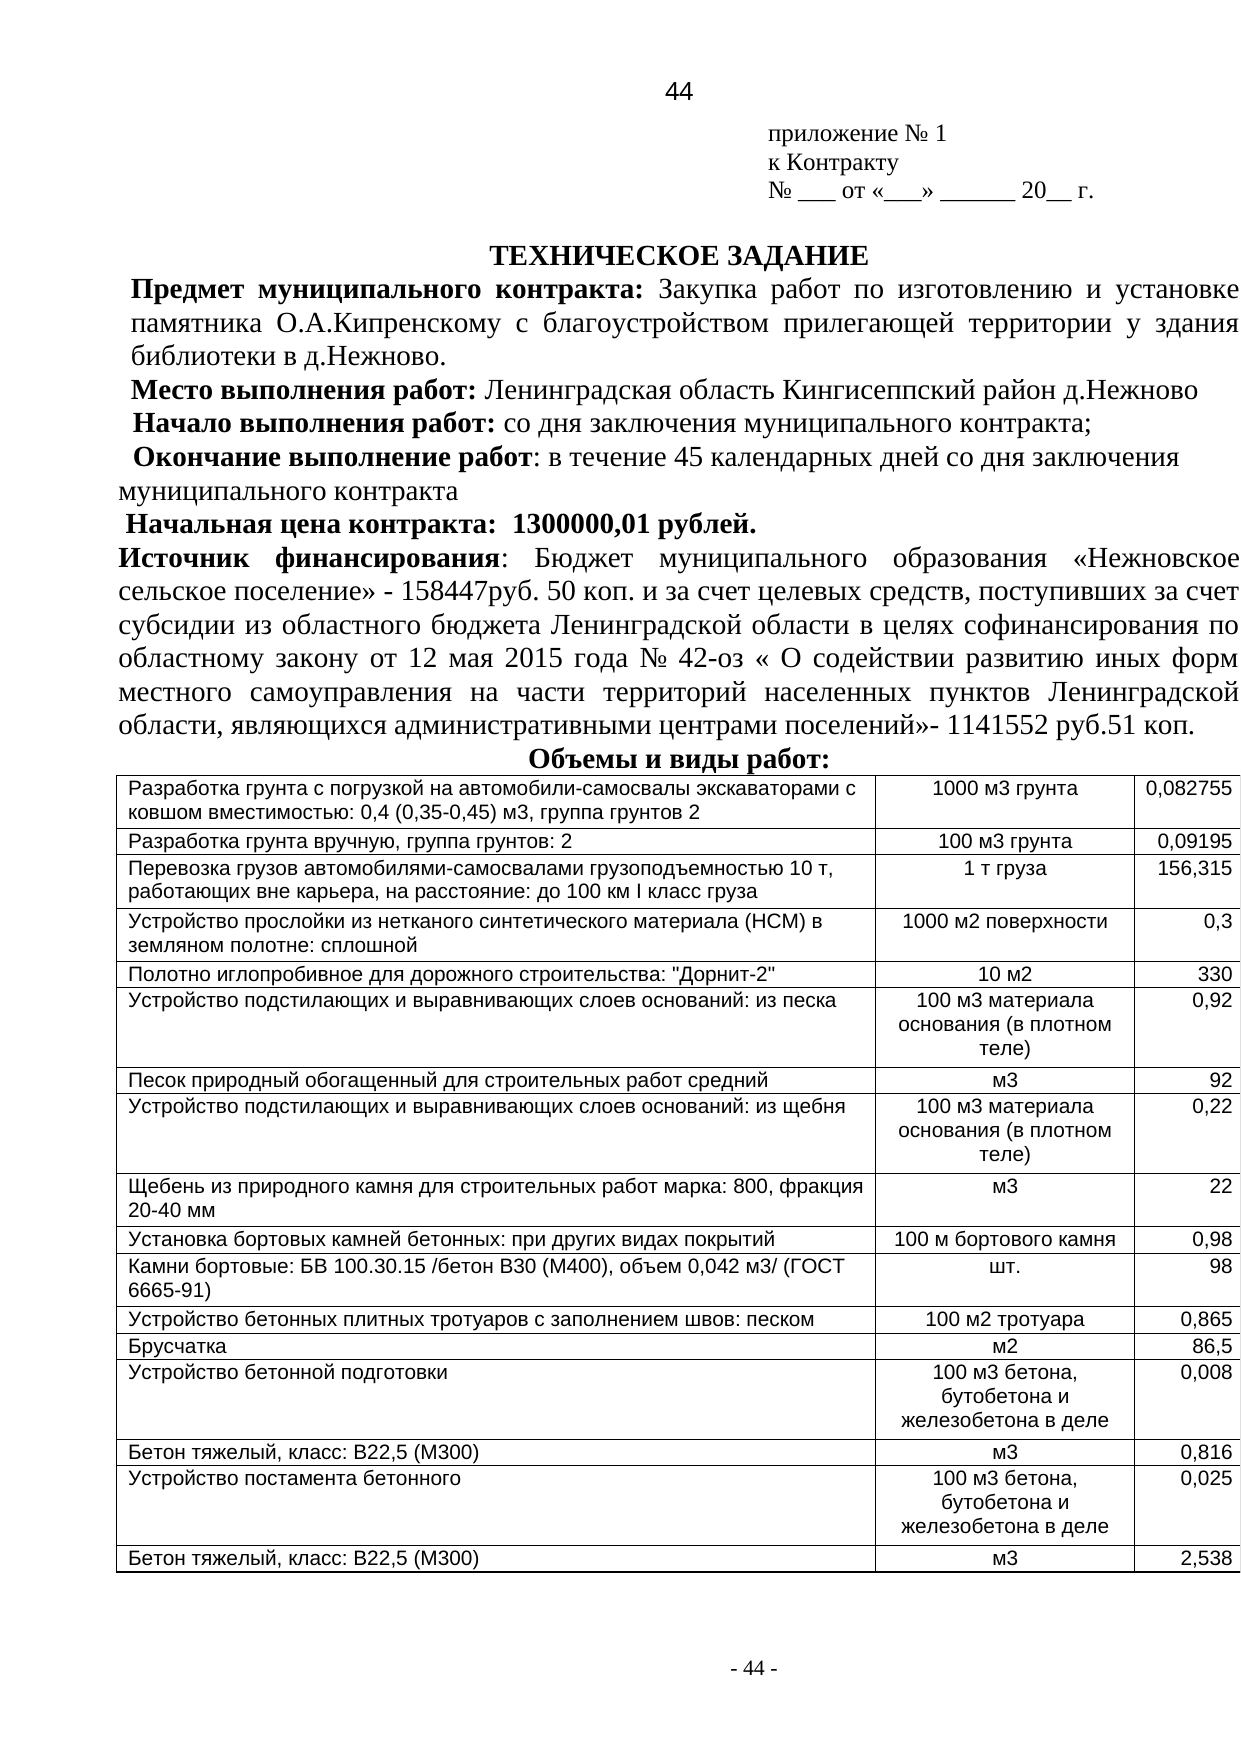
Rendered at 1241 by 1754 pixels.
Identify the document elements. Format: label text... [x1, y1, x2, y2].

table_cell Устройство бетонных плитных тротуаров с заполнением швов: песком [117, 1307, 875, 1332]
table_cell 0,98 [1135, 1227, 1240, 1253]
table_cell 156,315 [1135, 855, 1240, 907]
table_header 0,082755 [1135, 776, 1240, 828]
table_cell Устройство постамента бетонного [117, 1466, 875, 1545]
table_cell 100 м3 грунта [876, 829, 1134, 854]
text Начальная цена контракта: 1300000,01 рублей. [118, 506, 1240, 540]
table_cell м3 [876, 1440, 1134, 1465]
text Начало выполнения работ: со дня заключения муниципального контракта; [118, 406, 1240, 439]
table_cell 98 [1135, 1254, 1240, 1306]
table_cell Щебень из природного камня для строительных работ марка: 800, фракция 20-40 мм [117, 1174, 875, 1226]
text Предмет муниципального контракта: Закупка работ по изготовлению и установке памятника О.А.Кипренскому с благоустройством прилегающей территории у здания библиотеки в д.Нежново. [131, 271, 1240, 372]
table_cell Песок природный обогащенный для строительных работ средний [117, 1068, 875, 1093]
table_cell 100 м3 материала основания (в плотном теле) [876, 988, 1134, 1067]
table_cell 0,025 [1135, 1466, 1240, 1545]
table_cell 10 м2 [876, 962, 1134, 987]
text № ___ от «___» ______ 20__ г. [768, 176, 1240, 204]
table_cell м2 [876, 1334, 1134, 1359]
table_cell м3 [876, 1546, 1134, 1571]
table_cell 22 [1135, 1174, 1240, 1226]
table_cell Устройство подстилающих и выравнивающих слоев оснований: из песка [117, 988, 875, 1067]
table_cell Перевозка грузов автомобилями-самосвалами грузоподъемностью 10 т, работающих вне карьера, на расстояние: до 100 км I класс груза [117, 855, 875, 907]
text Источник финансирования: Бюджет муниципального образования «Нежновское сельское поселение» - 158447руб. 50 коп. и за счет целевых средств, поступивших за счет субсидии из областного бюджета Ленинградской области в целях софинансирования по областному закону от 12 мая 2015 года № 42-оз « О содействии развитию иных форм местного самоуправления на части территорий населенных пунктов Ленинградской области, являющихся административными центрами поселений»- 1141552 руб.51 коп. [118, 540, 1240, 741]
table_cell 100 м3 бетона, бутобетона и железобетона в деле [876, 1360, 1134, 1439]
table_cell 330 [1135, 962, 1240, 987]
table_cell 100 м бортового камня [876, 1227, 1134, 1253]
table_cell 86,5 [1135, 1334, 1240, 1359]
table_cell 0,92 [1135, 988, 1240, 1067]
table_cell 92 [1135, 1068, 1240, 1093]
table_header 1000 м3 грунта [876, 776, 1134, 828]
table_cell Устройство подстилающих и выравнивающих слоев оснований: из щебня [117, 1094, 875, 1173]
table_cell Брусчатка [117, 1334, 875, 1359]
table_cell Бетон тяжелый, класс: В22,5 (М300) [117, 1440, 875, 1465]
table_cell Устройство бетонной подготовки [117, 1360, 875, 1439]
text ТЕХНИЧЕСКОЕ ЗАДАНИЕ [118, 238, 1240, 271]
table_cell 0,865 [1135, 1307, 1240, 1332]
text Окончание выполнение работ: в течение 45 календарных дней со дня заключения муниципального контракта [118, 439, 1240, 506]
table_cell 100 м2 тротуара [876, 1307, 1134, 1332]
table_cell Устройство прослойки из нетканого синтетического материала (НСМ) в земляном полотне: сплошной [117, 909, 875, 961]
table_cell 0,22 [1135, 1094, 1240, 1173]
table_cell Камни бортовые: БВ 100.30.15 /бетон В30 (М400), объем 0,042 м3/ (ГОСТ 6665-91) [117, 1254, 875, 1306]
table_cell 2,538 [1135, 1546, 1240, 1571]
table_header Разработка грунта с погрузкой на автомобили-самосвалы экскаваторами с ковшом вместимостью: 0,4 (0,35-0,45) м3, группа грунтов 2 [117, 776, 875, 828]
table_cell Бетон тяжелый, класс: В22,5 (М300) [117, 1546, 875, 1571]
table_cell 1000 м2 поверхности [876, 909, 1134, 961]
table_cell м3 [876, 1068, 1134, 1093]
table_cell Разработка грунта вручную, группа грунтов: 2 [117, 829, 875, 854]
table_cell м3 [876, 1174, 1134, 1226]
table_cell Установка бортовых камней бетонных: при других видах покрытий [117, 1227, 875, 1253]
table_cell Полотно иглопробивное для дорожного строительства: "Дорнит-2" [117, 962, 875, 987]
table_cell 0,09195 [1135, 829, 1240, 854]
table_cell шт. [876, 1254, 1134, 1306]
table_cell 1 т груза [876, 855, 1134, 907]
table_cell 0,3 [1135, 909, 1240, 961]
text Место выполнения работ: Ленинградская область Кингисеппский район д.Нежново [131, 372, 1240, 406]
text к Контракту [768, 147, 1240, 176]
text приложение № 1 [768, 118, 1240, 147]
table_cell 100 м3 материала основания (в плотном теле) [876, 1094, 1134, 1173]
table_cell 100 м3 бетона, бутобетона и железобетона в деле [876, 1466, 1134, 1545]
table_cell 0,816 [1135, 1440, 1240, 1465]
table_cell 0,008 [1135, 1360, 1240, 1439]
text Объемы и виды работ: [118, 741, 1240, 774]
